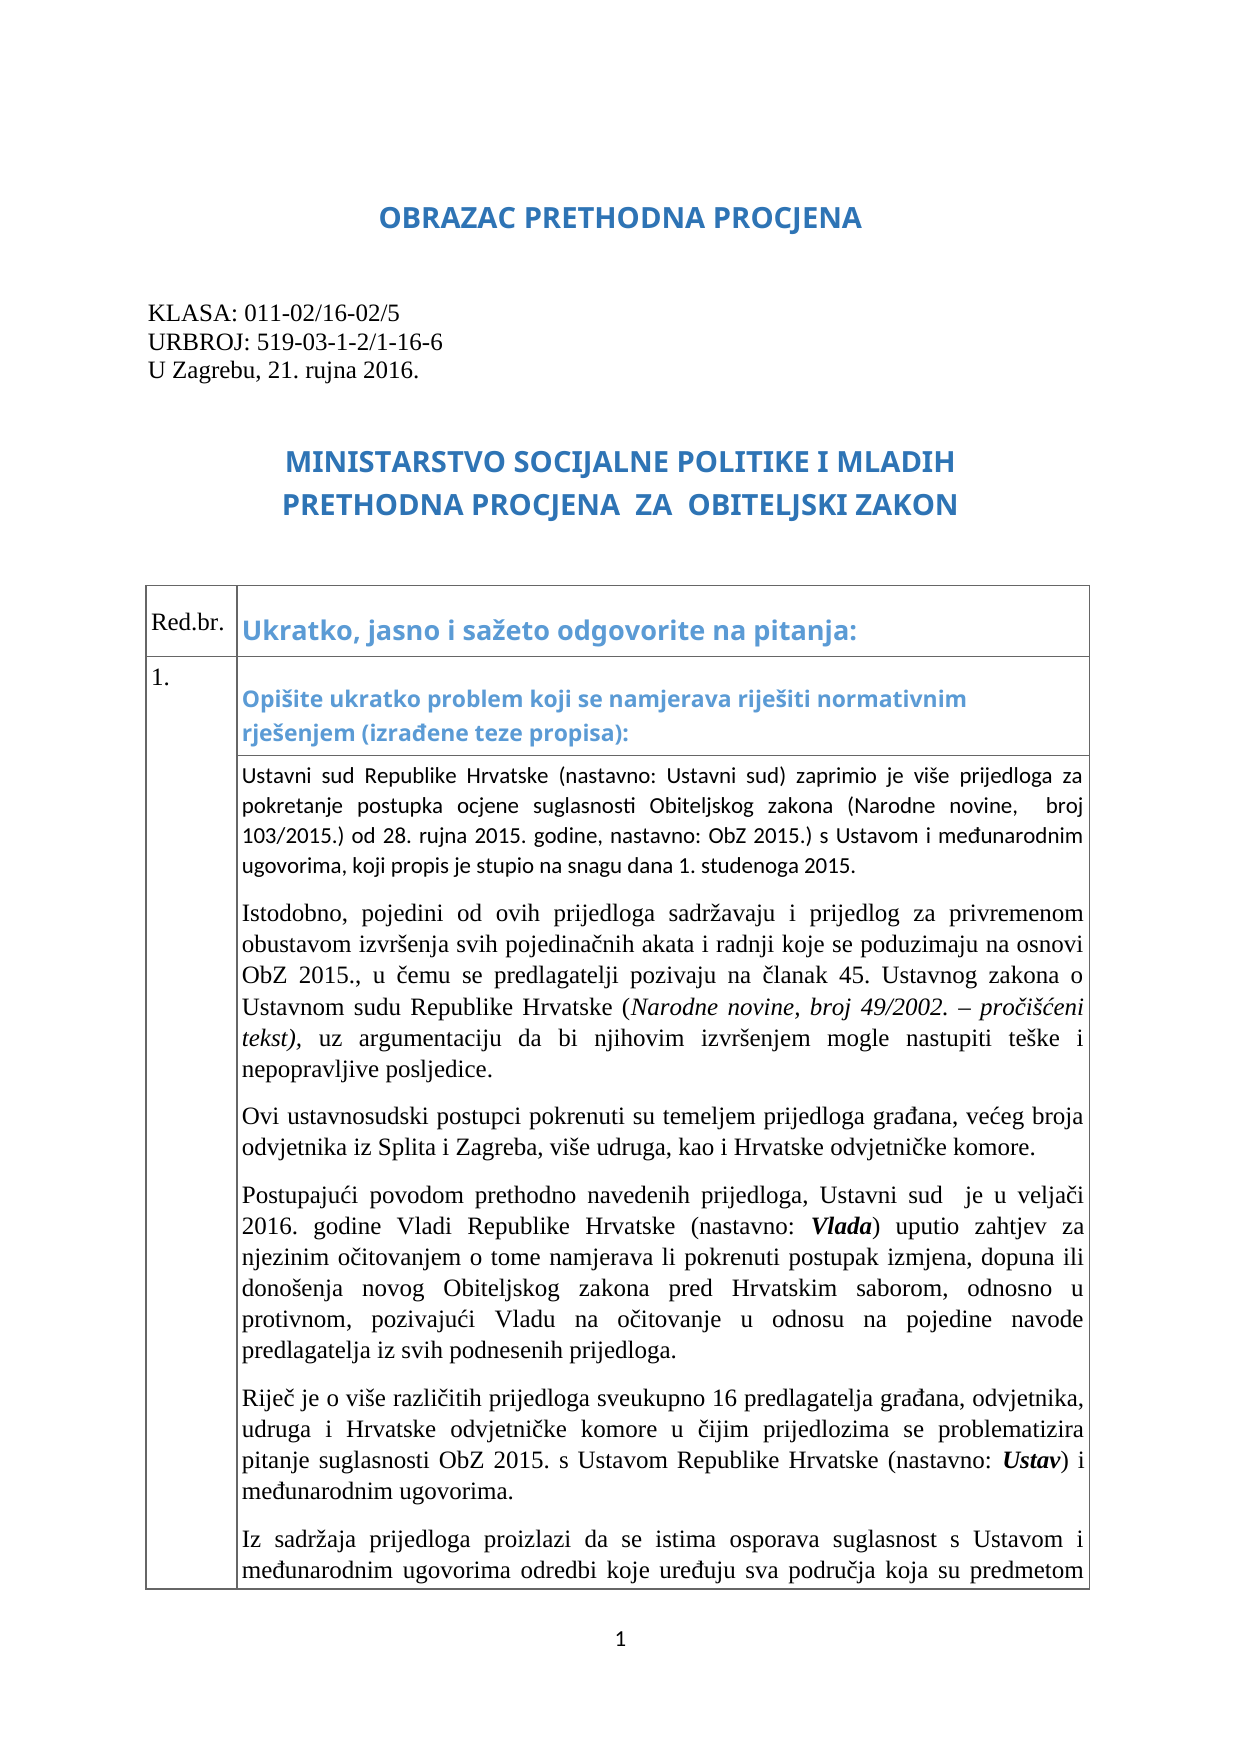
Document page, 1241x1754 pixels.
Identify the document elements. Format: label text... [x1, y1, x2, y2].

subtitle OBRAZAC PRETHODNA PROCJENA [148, 198, 1093, 237]
table_header Ukratko, jasno i sažeto odgovorite na pitanja: [238, 586, 1089, 656]
subtitle PRETHODNA PROCJENA ZA OBITELJSKI ZAKON [148, 484, 1093, 524]
text U Zagrebu, 21. rujna 2016. [148, 355, 1093, 384]
text URBROJ: 519-03-1-2/1-16-6 [148, 327, 1093, 355]
table_cell [238, 756, 1089, 1588]
subtitle MINISTARSTVO SOCIJALNE POLITIKE I MLADIH [148, 442, 1093, 481]
text KLASA: 011-02/16-02/5 [148, 298, 1093, 327]
table_cell Opišite ukratko problem koji se namjerava riješiti normativnim rješenjem (izrađene teze propisa): [238, 657, 1089, 755]
table_header Red.br. [147, 586, 236, 656]
table_cell 1. [147, 657, 236, 1588]
